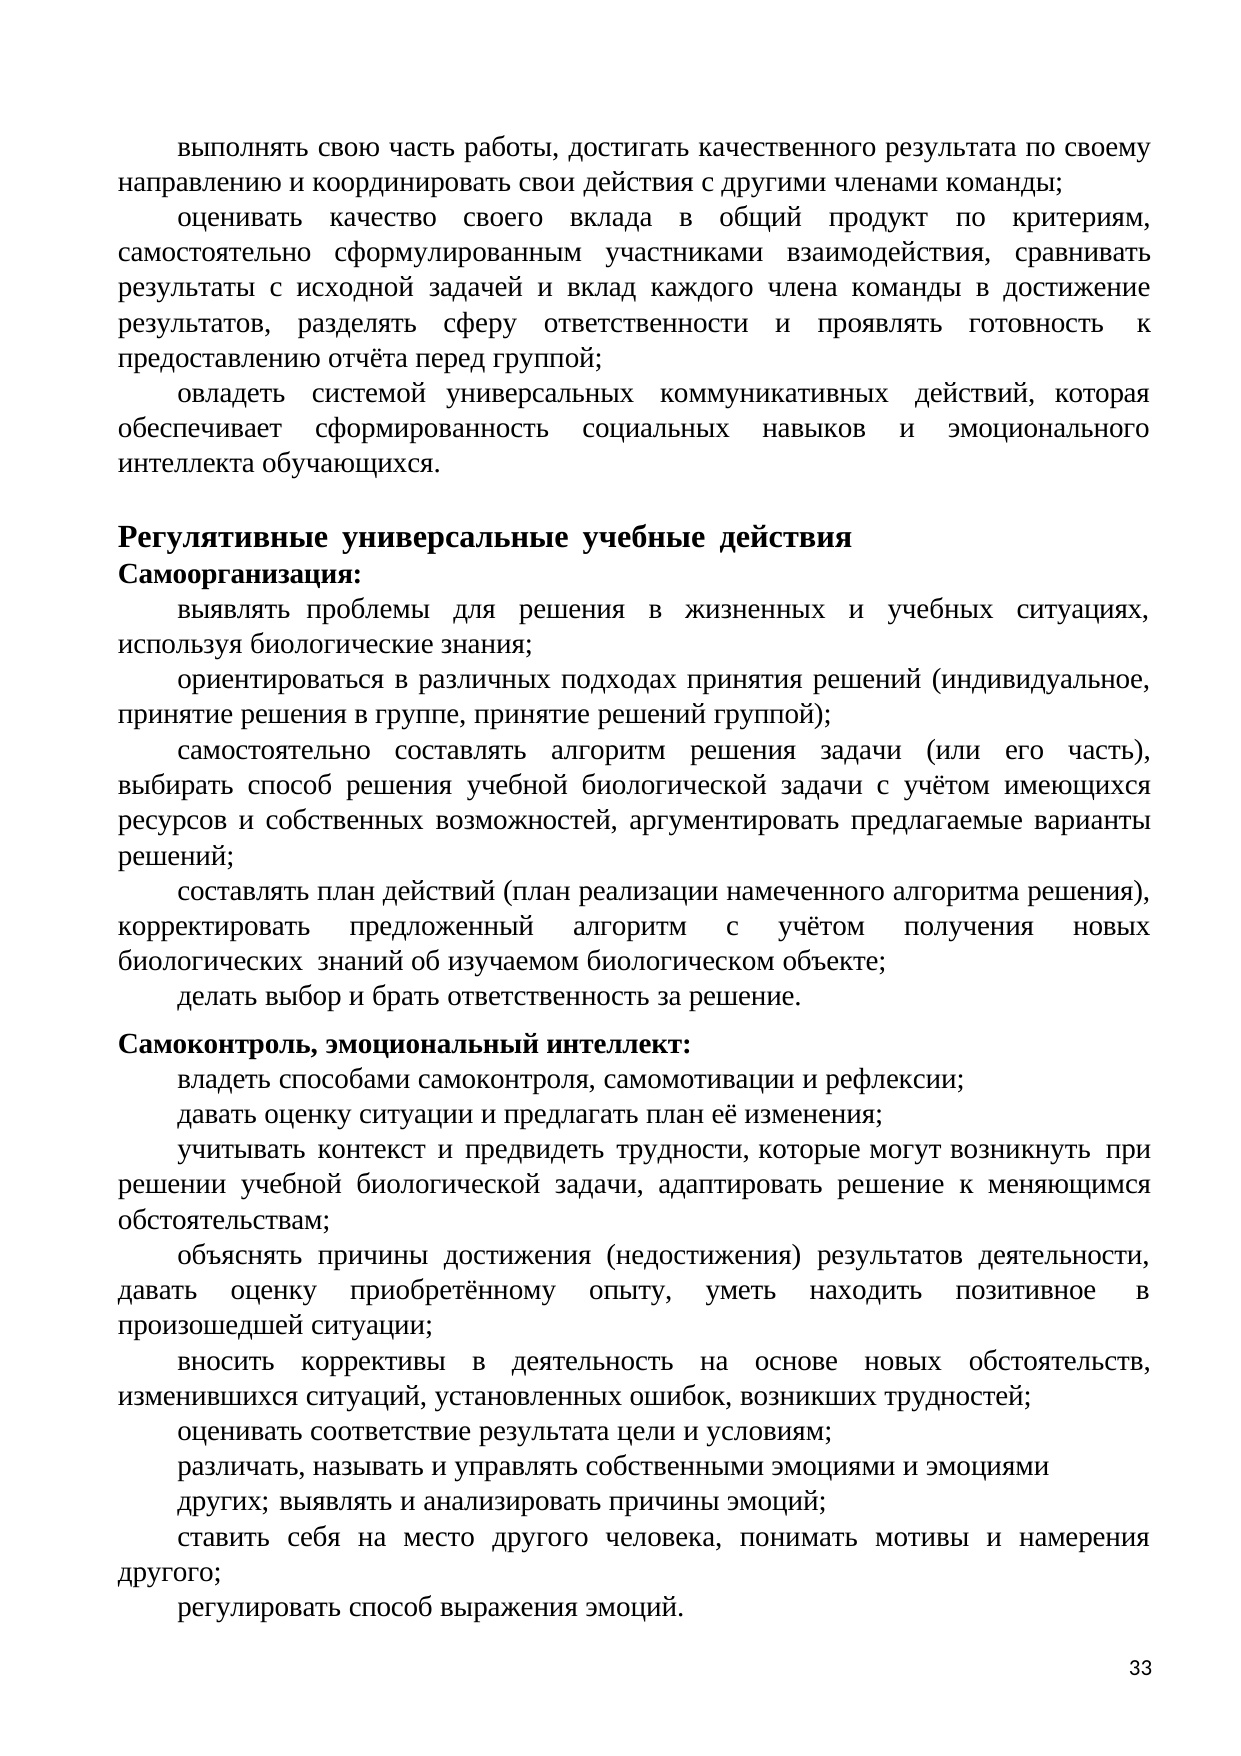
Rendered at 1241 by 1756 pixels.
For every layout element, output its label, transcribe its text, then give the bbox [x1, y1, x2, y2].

text оценивать соответствие результата цели и условиям; [177, 1413, 1163, 1447]
text делать выбор и брать ответственность за решение. [177, 978, 1163, 1012]
text объяснять причины достижения (недостижения) результатов деятельности, давать оценку приобретённому опыту, уметь находить позитивное в произошедшей ситуации; [118, 1237, 1150, 1341]
text оценивать качество своего вклада в общий продукт по критериям, самостоятельно сформулированным участниками взаимодействия, сравнивать результаты с исходной задачей и вклад каждого члена команды в достижение результатов, разделять сферу ответственности и проявлять готовность к предоставлению отчёта перед группой; [118, 199, 1151, 373]
text составлять план действий (план реализации намеченного алгоритма решения), корректировать предложенный алгоритм с учётом получения новых биологических знаний об изучаемом биологическом объекте; [118, 873, 1150, 977]
text владеть способами самоконтроля, самомотивации и рефлексии; давать оценку ситуации и предлагать план её изменения; [177, 1061, 978, 1130]
text выявлять проблемы для решения в жизненных и учебных ситуациях, используя биологические знания; [118, 591, 1149, 660]
text ориентироваться в различных подходах принятия решений (индивидуальное, принятие решения в группе, принятие решений группой); [118, 661, 1150, 730]
text выполнять свою часть работы, достигать качественного результата по своему направлению и координировать свои действия с другими членами команды; [118, 129, 1151, 197]
subtitle Регулятивные универсальные учебные действия [118, 517, 1163, 554]
text регулировать способ выражения эмоций. [177, 1589, 1163, 1623]
subtitle Самоконтроль, эмоциональный интеллект: [118, 1026, 1163, 1060]
subtitle Самоорганизация: [118, 556, 1163, 589]
text самостоятельно составлять алгоритм решения задачи (или его часть), выбирать способ решения учебной биологической задачи с учётом имеющихся ресурсов и собственных возможностей, аргументировать предлагаемые варианты решений; [118, 732, 1151, 871]
text ставить себя на место другого человека, понимать мотивы и намерения другого; [118, 1519, 1150, 1588]
text вносить коррективы в деятельность на основе новых обстоятельств, изменившихся ситуаций, установленных ошибок, возникших трудностей; [118, 1343, 1151, 1411]
text различать, называть и управлять собственными эмоциями и эмоциями других; выявлять и анализировать причины эмоций; [177, 1448, 1146, 1517]
text учитывать контекст и предвидеть трудности, которые могут возникнуть при решении учебной биологической задачи, адаптировать решение к меняющимся обстоятельствам; [118, 1131, 1152, 1235]
text овладеть системой универсальных коммуникативных действий, которая обеспечивает сформированность социальных навыков и эмоционального интеллекта обучающихся. [118, 375, 1150, 479]
